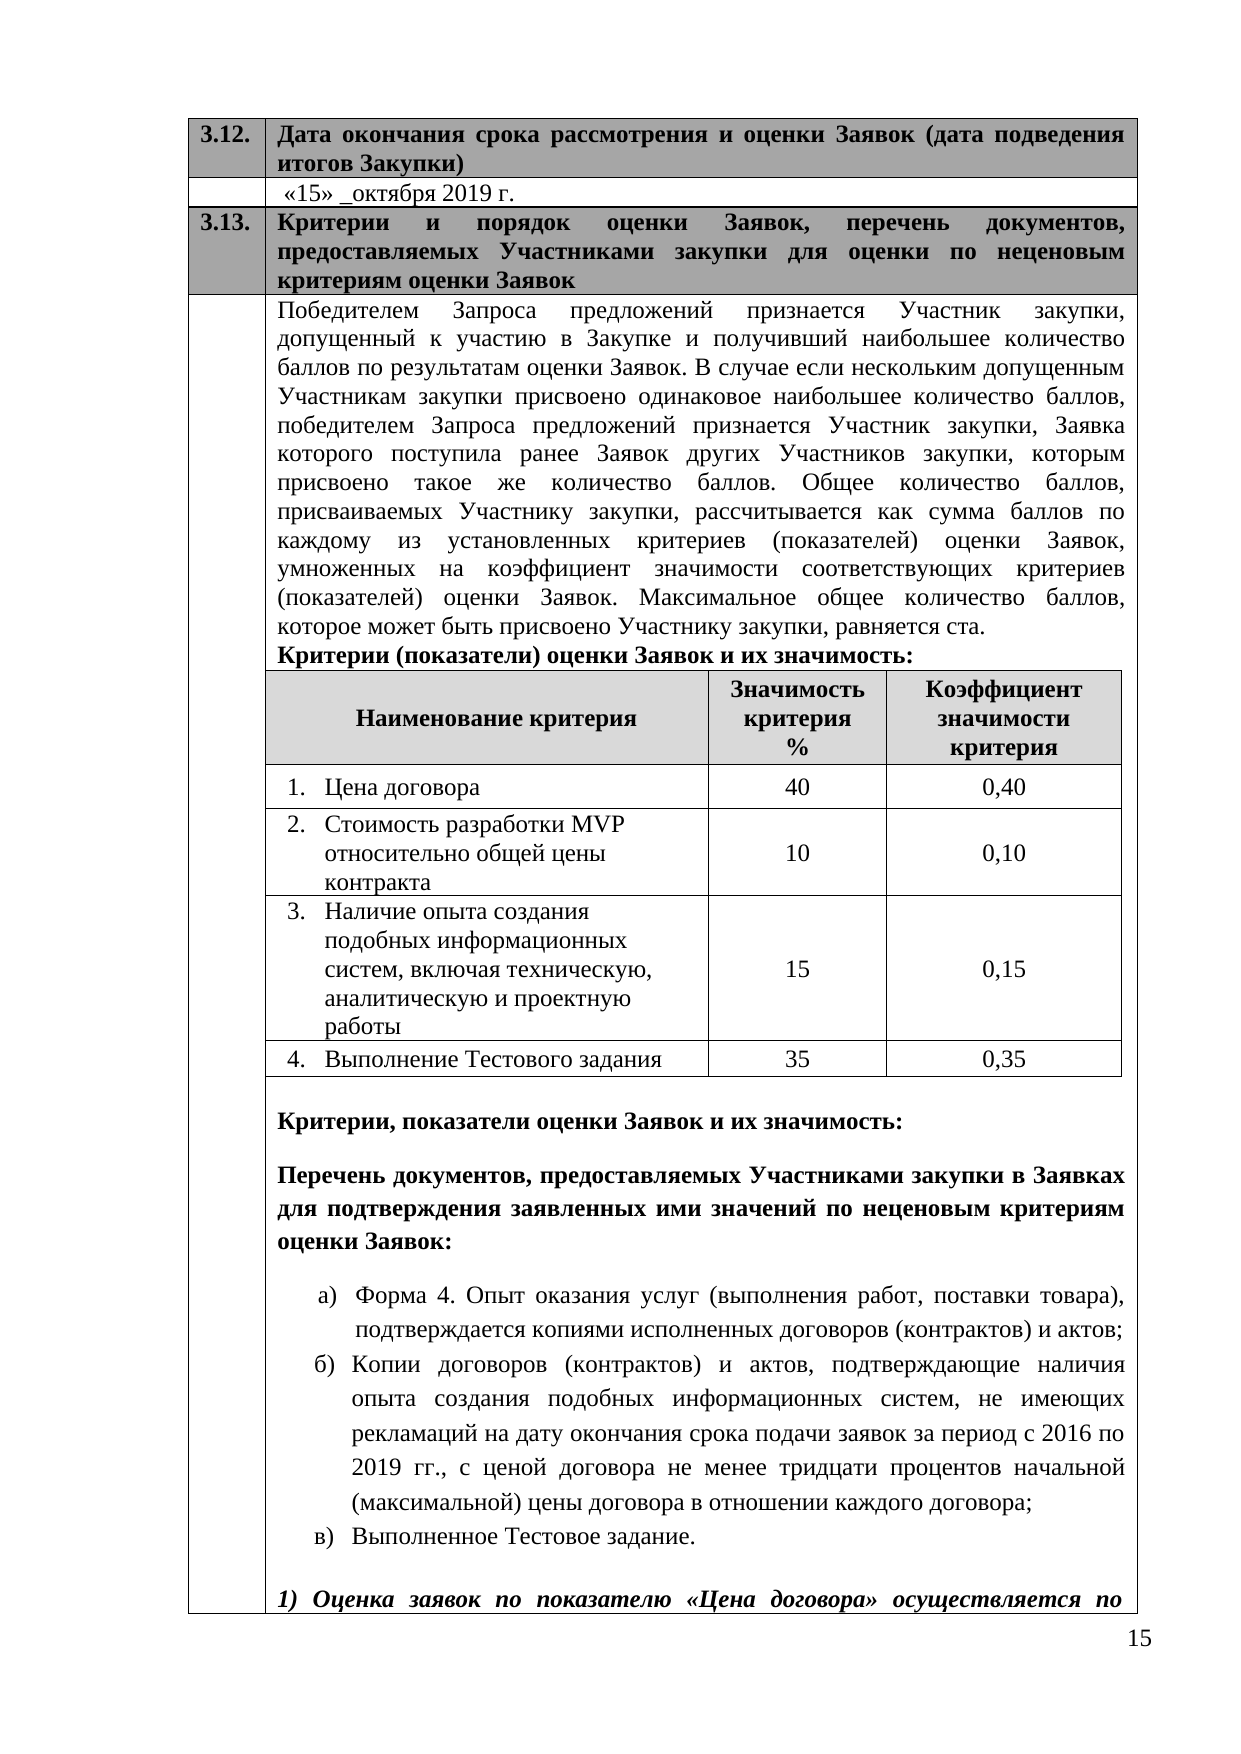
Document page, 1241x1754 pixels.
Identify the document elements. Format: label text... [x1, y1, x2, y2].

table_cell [266, 295, 1137, 1613]
table_cell [189, 178, 265, 206]
table_cell 3.13. [189, 208, 265, 294]
table_cell «15» _октября 2019 г. [266, 178, 1137, 206]
table_cell Критерии и порядок оценки Заявок, перечень документов, предоставляемых Участниками закупки для оценки по неценовым критериям оценки Заявок [266, 208, 1137, 294]
table_cell [189, 295, 265, 1613]
table_cell Дата окончания срока рассмотрения и оценки Заявок (дата подведения итогов Закупки) [266, 119, 1137, 177]
table_cell 3.12. [189, 119, 265, 177]
